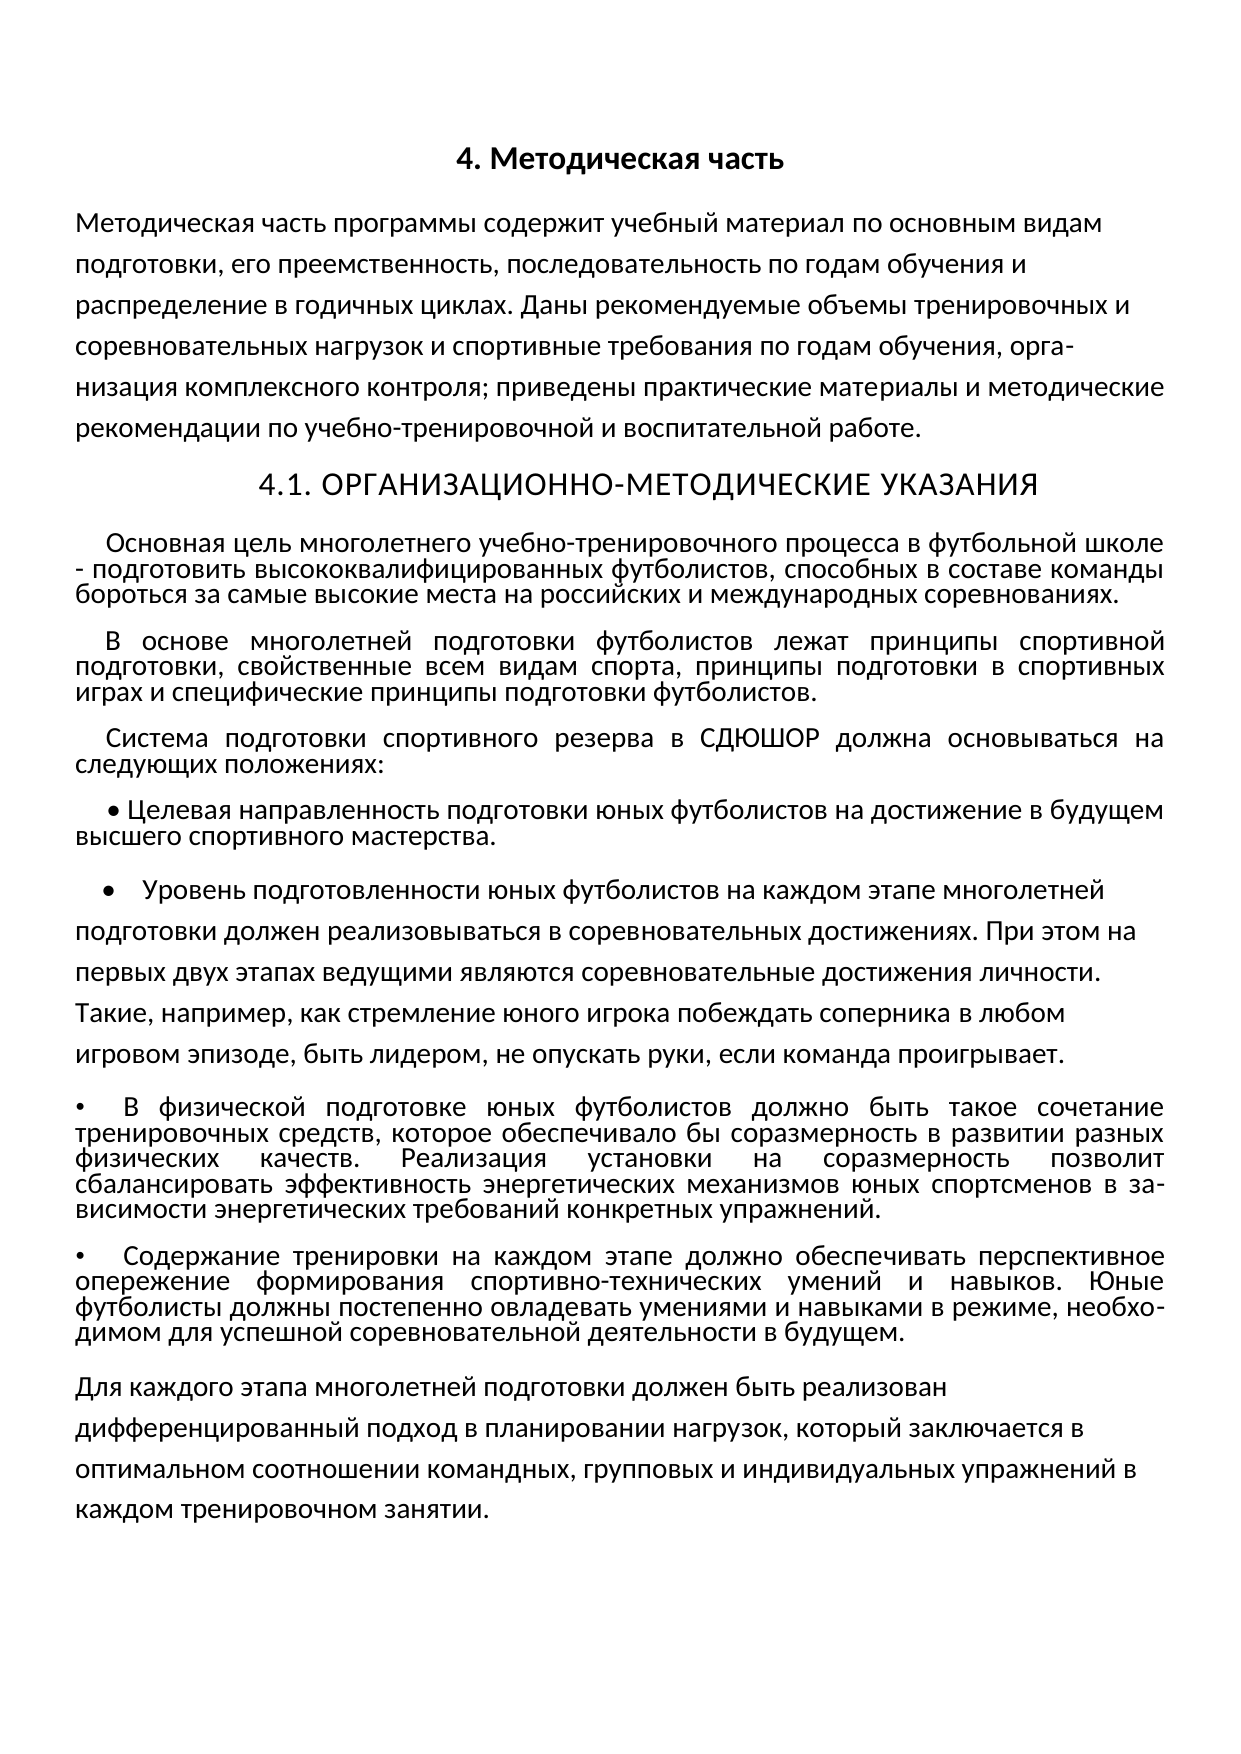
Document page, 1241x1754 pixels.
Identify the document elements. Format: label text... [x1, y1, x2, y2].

text • Целевая направленность подготовки юных футболистов на достижение в будущем высшего спортивного мастерства. [75, 799, 1165, 850]
text 4. Методическая часть [75, 137, 1165, 177]
text Методическая часть программы содержит учебный материал по основным видам подготовки, его преемственность, последовательность по годам обучения и распределение в годичных циклах. Даны рекомендуемые объемы тренировочных и соревновательных нагрузок и спортивные требования по годам обучения, организация комплексного контроля; приведены практические материалы и методические рекомендации по учебно-тренировочной и воспитательной работе. [75, 204, 1165, 445]
list В физической подготовке юных футболистов должно быть такое сочетание тренировочных средств, которое обеспечивало бы соразмерность в развитии разных физических качеств. Реализация установки на соразмерность позволит сбалансировать эффективность энергетических механизмов юных спортсменов в зависимости энергетических требований конкретных упражнений. [75, 1096, 1165, 1224]
text • Уровень подготовленности юных футболистов на каждом этапе многолетней подготовки должен реализовываться в соревновательных достижениях. При этом на первых двух этапах ведущими являются соревновательные достижения личности. Такие, например, как стремление юного игрока побеждать соперника в любом игровом эпизоде, быть лидером, не опускать руки, если команда проигрывает. [75, 871, 1165, 1070]
list Содержание тренировки на каждом этапе должно обеспечивать перспективное опережение формирования спортивно-технических умений и навыков. Юные футболисты должны постепенно овладевать умениями и навыками в режиме, необходимом для успешной соревновательной деятельности в будущем. [75, 1245, 1165, 1347]
text В основе многолетней подготовки футболистов лежат принципы спортивной подготовки, свойственные всем видам спорта, принципы подготовки в спортивных играх и специфические принципы подготовки футболистов. [75, 630, 1165, 706]
text 4.1. ОРГАНИЗАЦИОННО-МЕТОДИЧЕСКИЕ УКАЗАНИЯ [132, 471, 1165, 501]
text Система подготовки спортивного резерва в СДЮШОР должна основываться на следующих положениях: [75, 727, 1165, 778]
text Для каждого этапа многолетней подготовки должен быть реализован дифференцированный подход в планировании нагрузок, который заключается в оптимальном соотношении командных, групповых и индивидуальных упражнений в каждом тренировочном занятии. [75, 1368, 1165, 1526]
text Основная цель многолетнего учебно-тренировочного процесса в футбольной школе - подготовить высококвалифицированных футболистов, способных в составе команды бороться за самые высокие места на российских и международных соревнованиях. [75, 532, 1165, 609]
